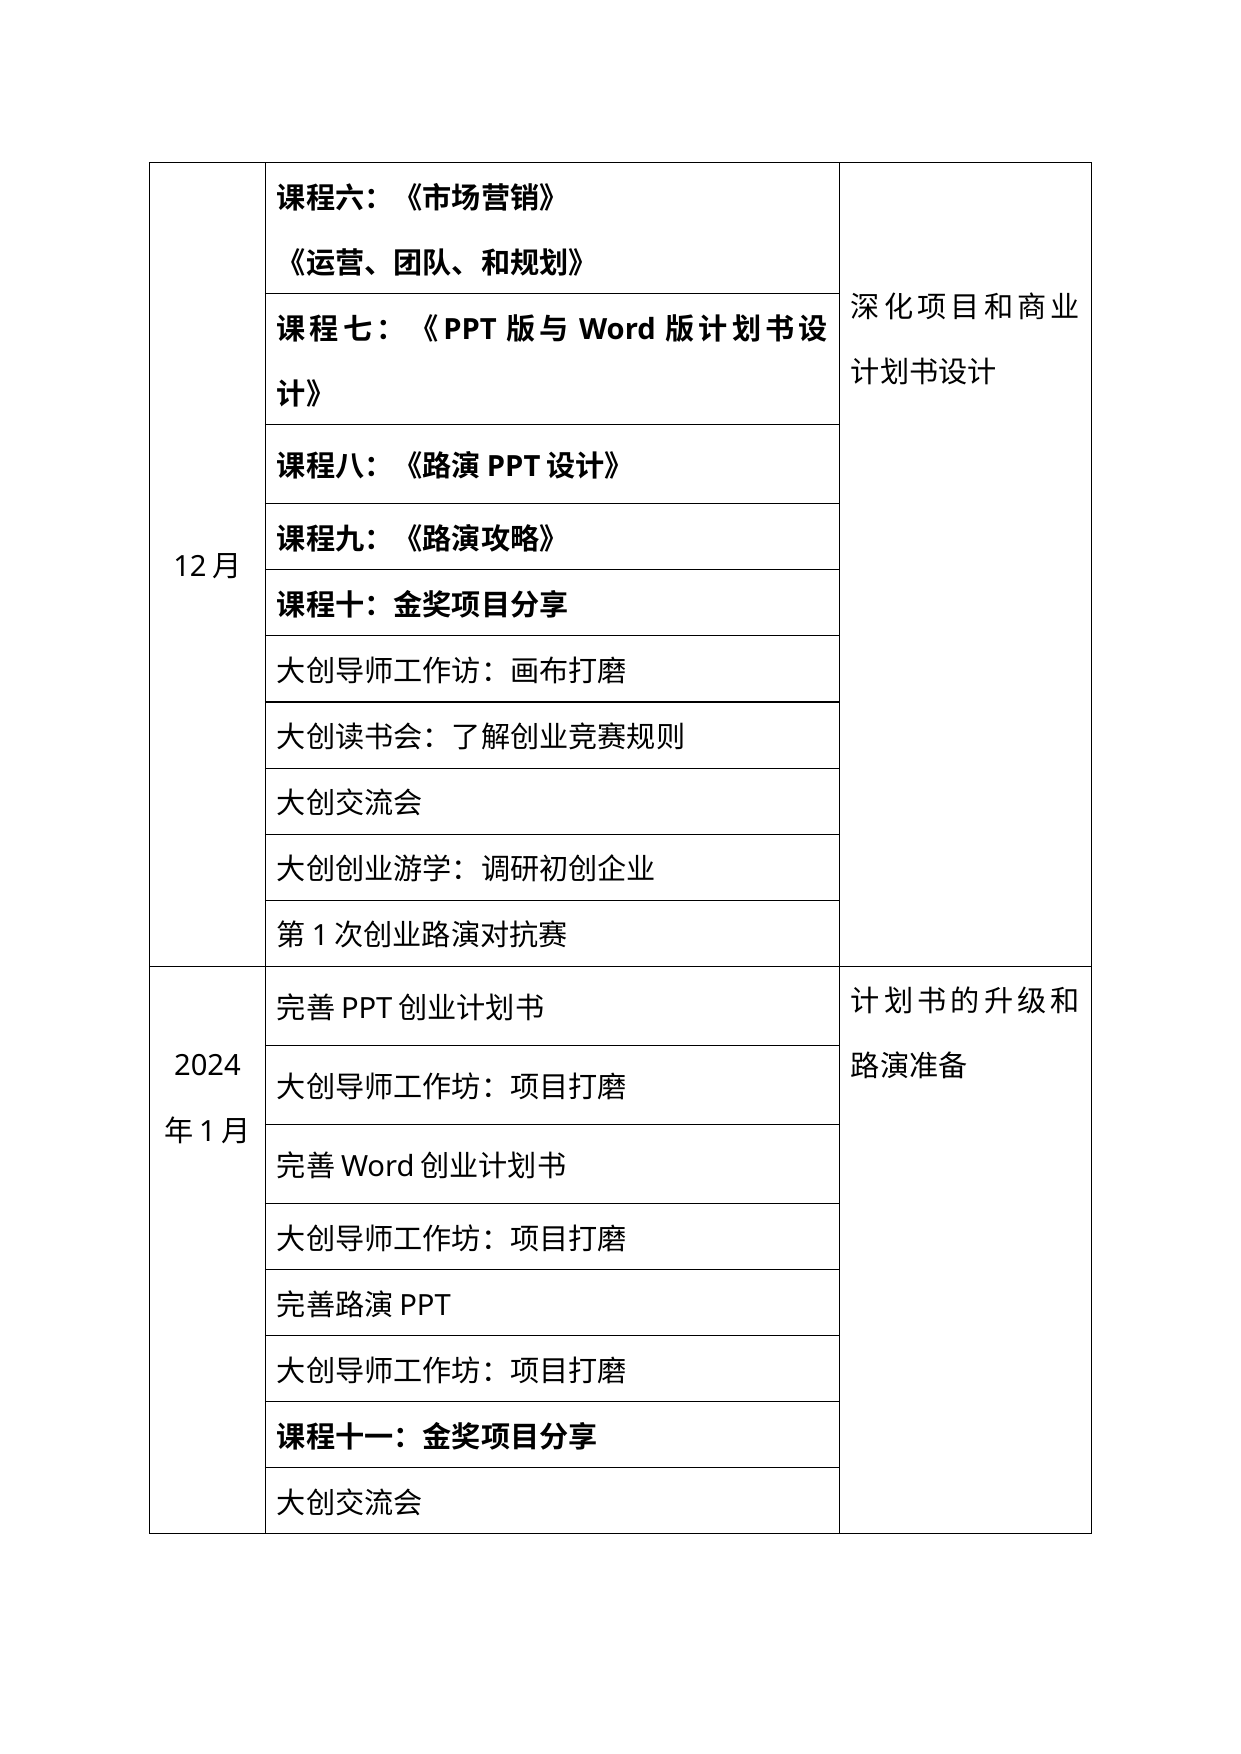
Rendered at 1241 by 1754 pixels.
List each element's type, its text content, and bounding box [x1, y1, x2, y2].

table_cell 完善Word创业计划书 [266, 1125, 839, 1203]
table_cell 12月 [150, 163, 265, 966]
table_cell 完善PPT创业计划书 [266, 967, 839, 1045]
table_cell 2024年1月 [150, 967, 265, 1533]
table_cell 大创导师工作坊：项目打磨 [266, 1046, 839, 1124]
table_cell 课程八：《路演PPT设计》 [266, 425, 839, 503]
table_cell 课程十：金奖项目分享 [266, 570, 839, 635]
table_cell 大创交流会 [266, 1468, 839, 1533]
table_cell 课程九：《路演攻略》 [266, 504, 839, 569]
table_cell 大创导师工作坊：项目打磨 [266, 1204, 839, 1269]
table_cell 计划书的升级和路演准备 [840, 967, 1091, 1533]
table_cell 大创交流会 [266, 769, 839, 833]
table_cell 课程六：《市场营销》 《运营、团队、和规划》 [266, 163, 839, 293]
table_cell 第1次创业路演对抗赛 [266, 901, 839, 966]
table_cell 课程七：《PPT版与Word版计划书设计》 [266, 294, 839, 424]
table_cell 深化项目和商业计划书设计 [840, 163, 1091, 966]
table_cell 大创读书会：了解创业竞赛规则 [266, 703, 839, 767]
table_cell 大创导师工作访：画布打磨 [266, 636, 839, 701]
table_cell 大创导师工作坊：项目打磨 [266, 1336, 839, 1401]
table_cell 完善路演PPT [266, 1270, 839, 1335]
table_cell 课程十一：金奖项目分享 [266, 1402, 839, 1467]
table_cell 大创创业游学：调研初创企业 [266, 835, 839, 899]
